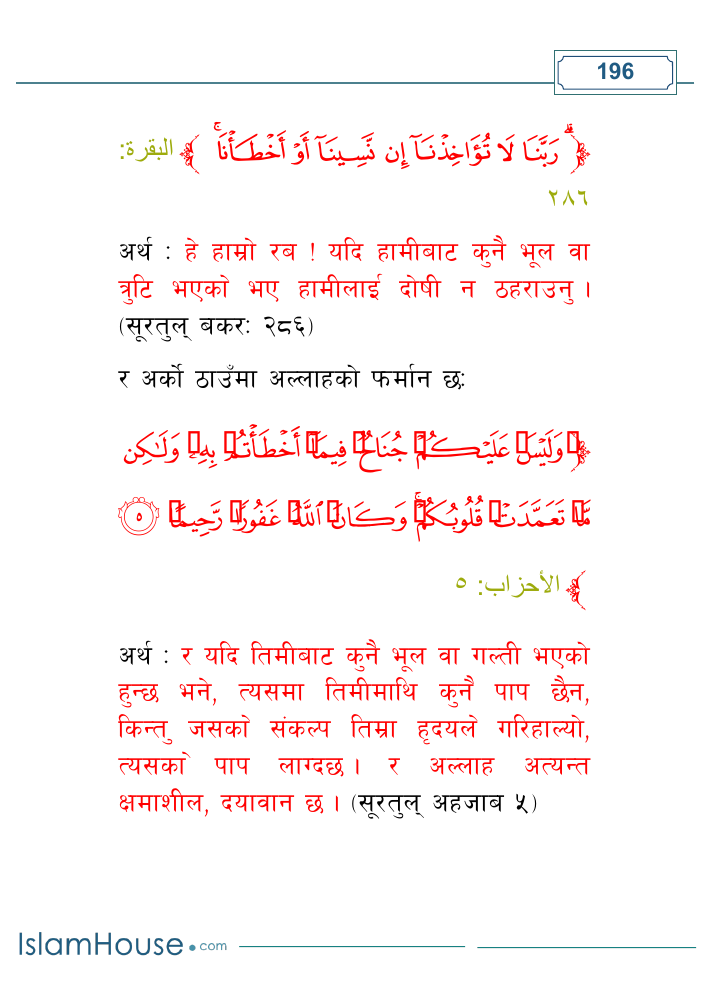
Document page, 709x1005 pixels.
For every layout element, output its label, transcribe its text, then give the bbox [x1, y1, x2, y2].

text cy{ M / olb ltdLaf6 s'g} e"n jf uNtL ePsf] x'G5 eg], To;df ltdLdfly s'g} kfk 5}g, lsGt' h;sf] ;+sNk ltd|f x[bon] ul/xfNof], To;sf] kfk nfUb5 . / cNnfx cToGt IfdfzLn, bofjfg 5 . -;"/t'n\ cxhfa %_ [118, 639, 591, 820]
picture [471, 929, 697, 962]
text ﭽ ﮧ ﮨ ﮩ ﮪ ﮫ ﮬ ﮭ ﮮ ﮯ ﮰﮱ ﯓ ﯔ ﯕ ﯖ ﯗ ﭼ الأحزاب: ٥ [118, 416, 591, 618]
text cy{ M x] xfd|f] /a Û olb xfdLaf6 s'g} e"n jf q'l6 ePsf] eP xfdLnfO{ bf]ifL g 7x/fpg' . -;"/t'n\ as/M @*^_ [118, 236, 591, 343]
picture [12, 928, 466, 961]
text ﭽ ﯤ ﯥ ﯦ ﯧ ﯨ ﯩ ﯪ ﯫﯬ ﭼ البقرة: ٢٨٦ [118, 118, 591, 217]
text / csf]{ 7fpFdf cNnfxsf] kmdf{g 5M [118, 363, 591, 397]
